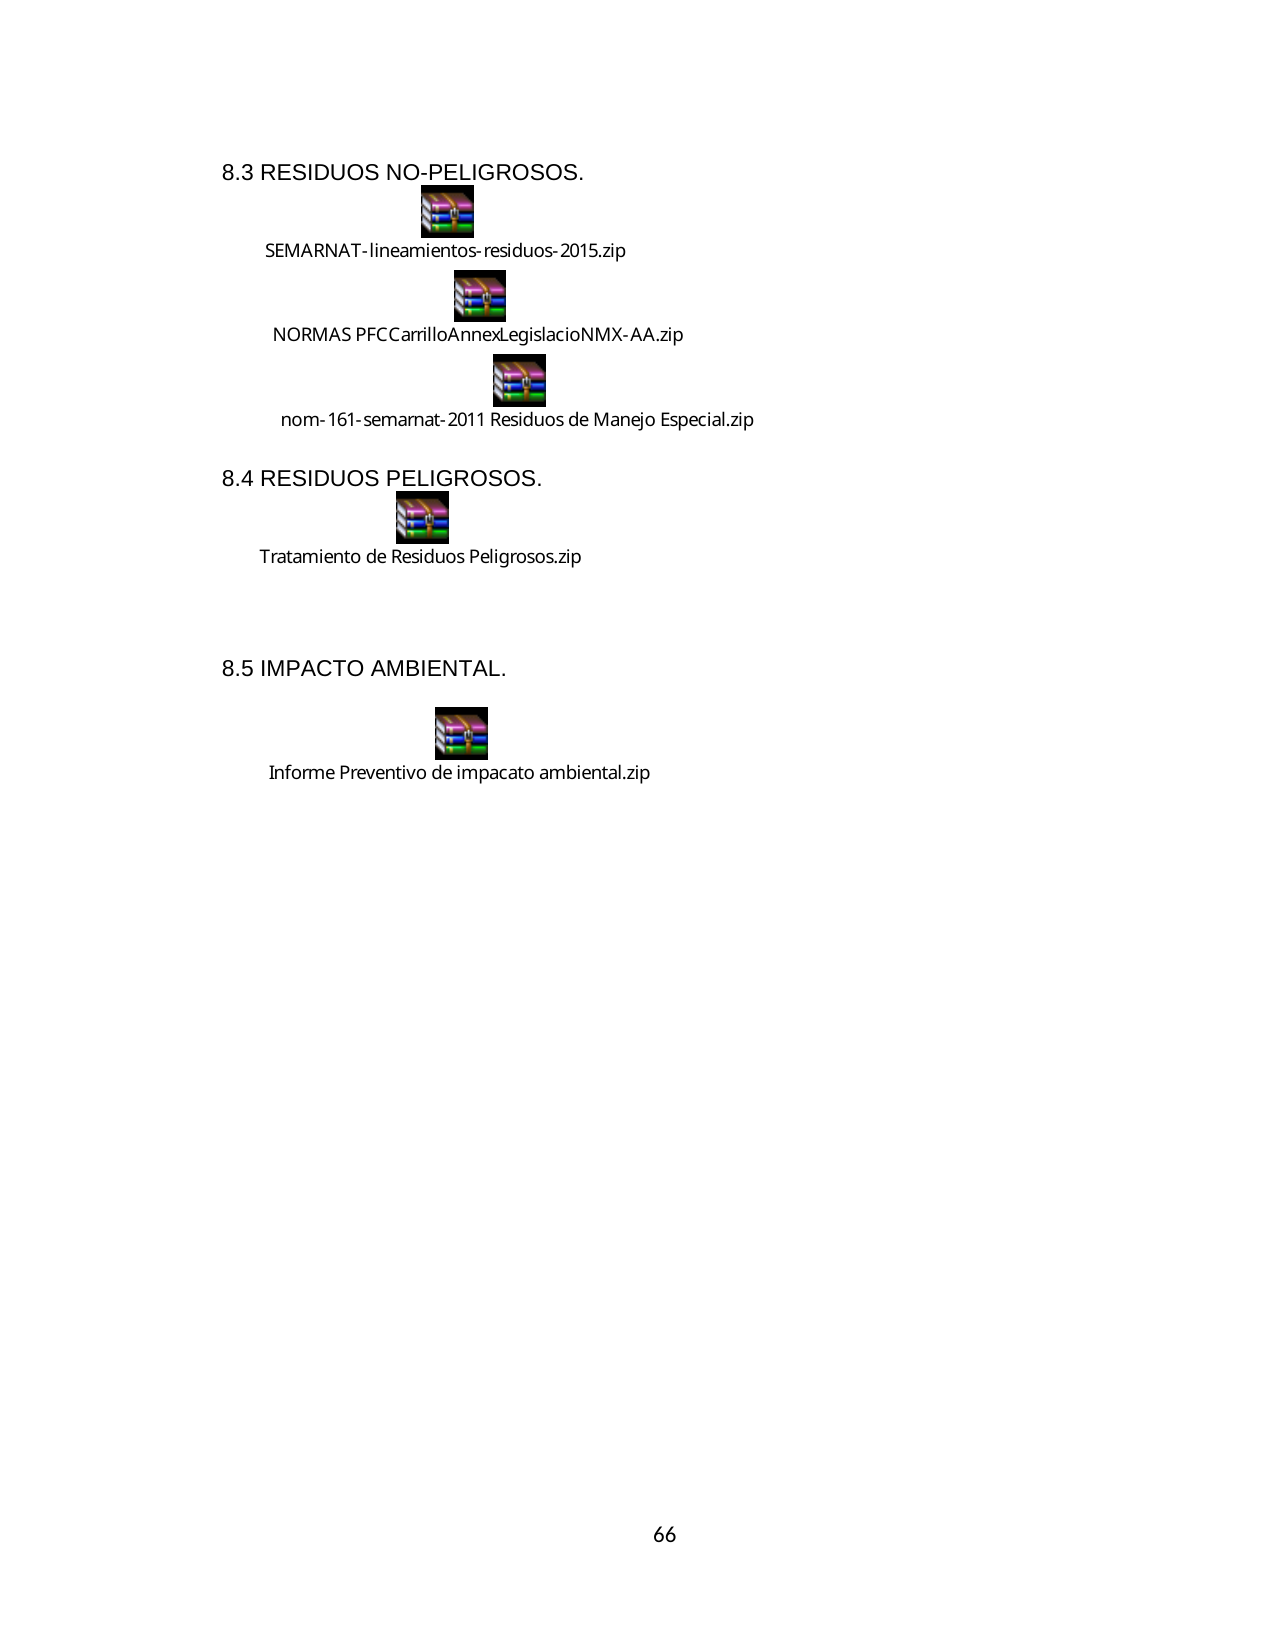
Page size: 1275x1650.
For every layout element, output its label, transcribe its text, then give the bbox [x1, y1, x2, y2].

list 8.5 IMPACTO AMBIENTAL. [222, 655, 1152, 682]
list 8.3 RESIDUOS NO-PELIGROSOS. [222, 159, 1152, 186]
list 8.4 RESIDUOS PELIGROSOS. [222, 465, 1152, 492]
